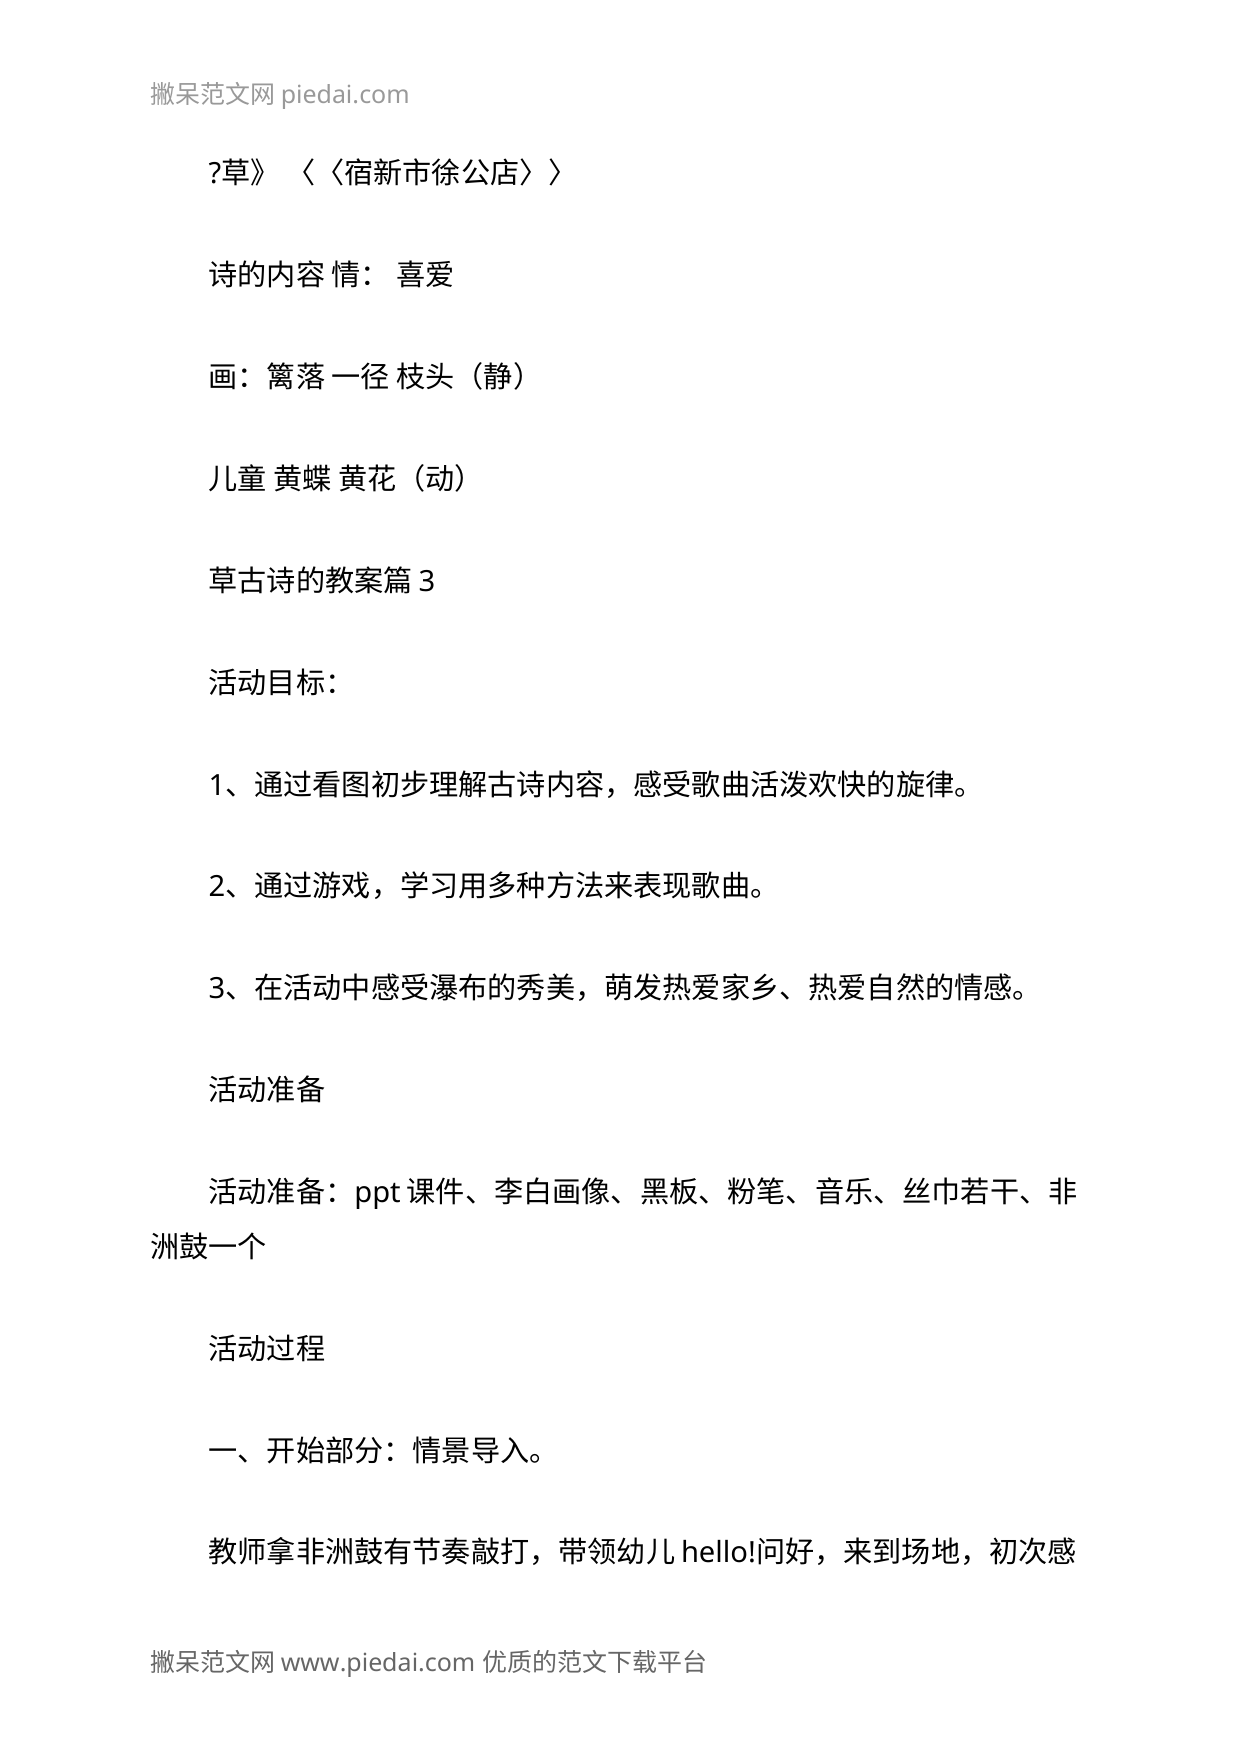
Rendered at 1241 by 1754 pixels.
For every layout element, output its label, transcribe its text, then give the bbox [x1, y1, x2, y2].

text 2、通过游戏，学习用多种方法来表现歌曲。 [150, 863, 1090, 905]
text 活动准备 [150, 1067, 1090, 1109]
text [150, 1529, 1090, 1571]
text 一、开始部分：情景导入。 [150, 1427, 1090, 1469]
text 活动过程 [150, 1326, 1090, 1368]
text ?草》 〈〈宿新市徐公店〉〉 [150, 150, 1090, 192]
text 3、在活动中感受瀑布的秀美，萌发热爱家乡、热爱自然的情感。 [150, 965, 1090, 1007]
text 活动准备：ppt课件、李白画像、黑板、粉笔、音乐、丝巾若干、非洲鼓一个 [150, 1169, 1090, 1266]
text 儿童 黄蝶 黄花（动） [150, 456, 1090, 498]
text 活动目标： [150, 659, 1090, 702]
text 1、通过看图初步理解古诗内容，感受歌曲活泼欢快的旋律。 [150, 761, 1090, 803]
text 画：篱落 一径 枝头（静） [150, 354, 1090, 396]
text 诗的内容 情： 喜爱 [150, 252, 1090, 294]
text 草古诗的教案篇3 [150, 557, 1090, 600]
